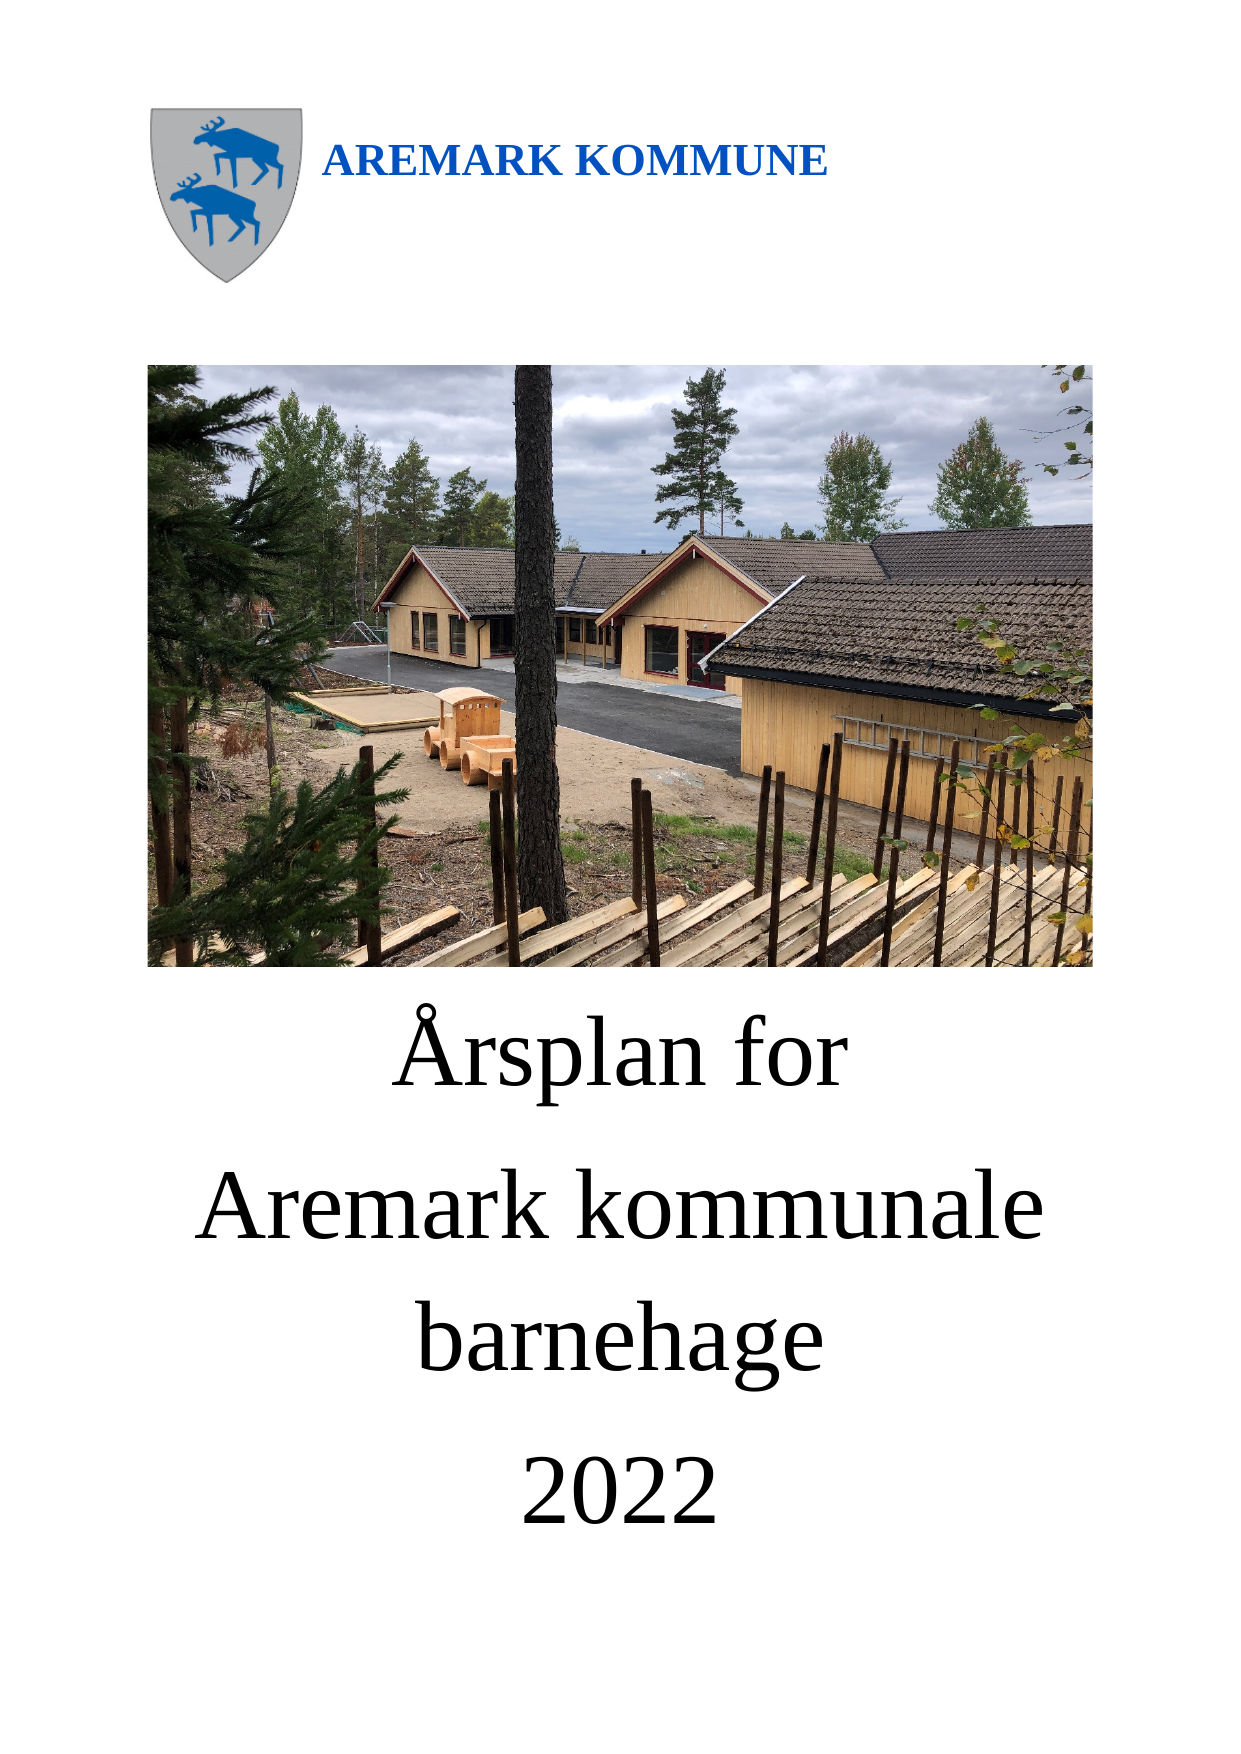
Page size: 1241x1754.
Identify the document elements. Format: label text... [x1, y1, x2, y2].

text Aremark kommunale barnehage [148, 1145, 1093, 1392]
picture [147, 365, 1093, 967]
text 2022 [148, 1430, 1093, 1545]
text AREMARK KOMMUNE [302, 133, 1093, 186]
picture [146, 105, 302, 280]
text Årsplan for [148, 992, 1093, 1107]
